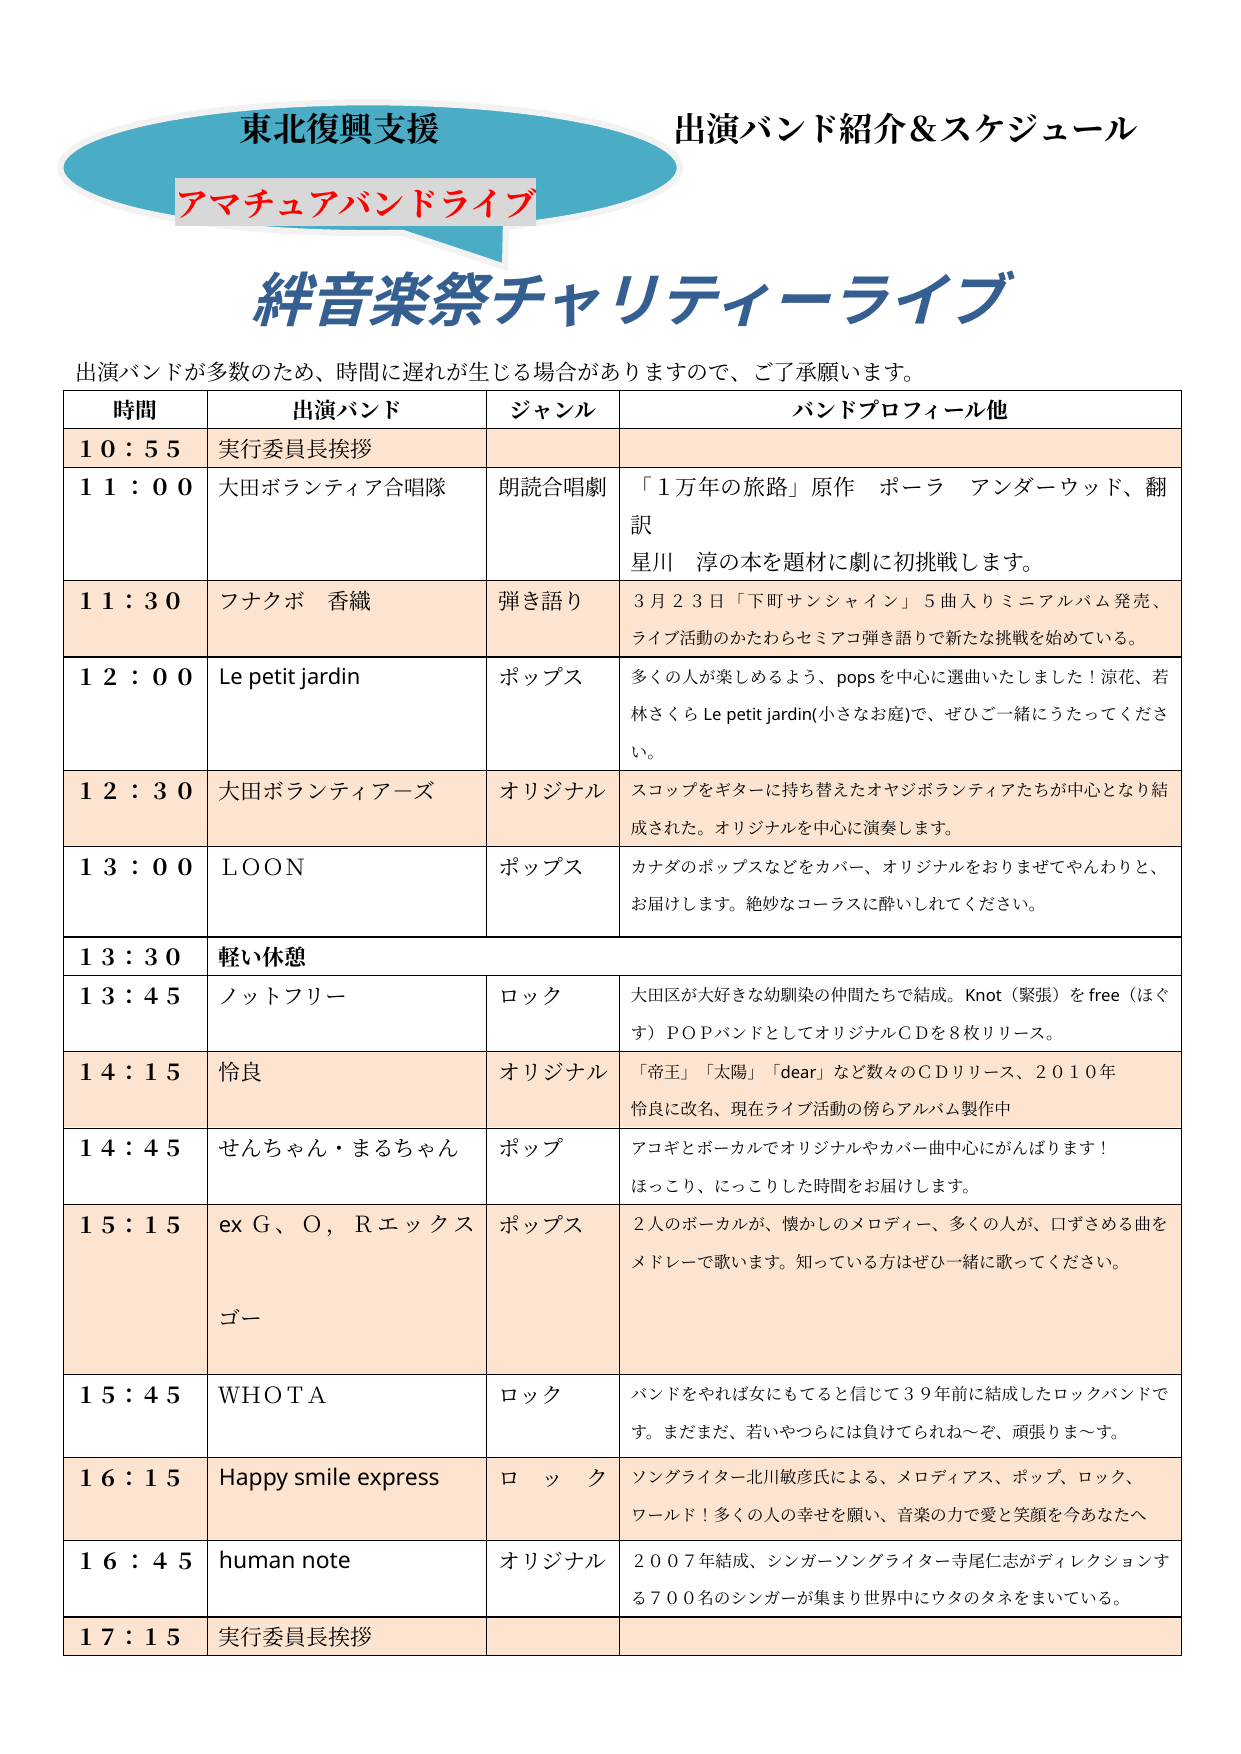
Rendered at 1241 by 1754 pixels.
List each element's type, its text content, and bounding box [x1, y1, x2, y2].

table_cell 大田区が大好きな幼馴染の仲間たちで結成。Knot（緊張）をfree（ほぐす）ＰＯＰバンドとしてオリジナルＣＤを８枚リリース。 [620, 976, 1181, 1051]
table_cell １６：１５ [64, 1458, 207, 1540]
table_cell １５：１５ [64, 1205, 207, 1374]
table_cell exＧ、Ｏ，Ｒエックスゴー [208, 1205, 486, 1374]
table_cell ロック [487, 976, 619, 1051]
table_cell 弾き語り [487, 581, 619, 656]
table_cell [487, 429, 619, 467]
table_cell １３：３０ [64, 938, 207, 975]
table_cell 怜良 [208, 1052, 486, 1127]
table_cell １２：００ [64, 658, 207, 770]
table_cell ソングライター北川敏彦氏による、メロディアス、ポップ、ロック、 ワールド！多くの人の幸せを願い、音楽の力で愛と笑顔を今あなたへ [620, 1458, 1181, 1540]
table_cell Happy smile express [208, 1458, 486, 1540]
table_cell ２人のボーカルが、懐かしのメロディー、多くの人が、口ずさめる曲をメドレーで歌います。知っている方はぜひ一緒に歌ってください。 [620, 1205, 1181, 1374]
table_cell フナクボ 香織 [208, 581, 486, 656]
table_cell オリジナル [487, 1052, 619, 1127]
table_cell バンドをやれば女にもてると信じて３９年前に結成したロックバンドです。まだまだ、若いやつらには負けてられね～ぞ、頑張りま～す。 [620, 1375, 1181, 1457]
table_cell 朗読合唱劇 [487, 468, 619, 580]
table_cell ＷＨＯＴＡ [208, 1375, 486, 1457]
table_cell ノットフリー [208, 976, 486, 1051]
text 出演バンドが多数のため、時間に遅れが生じる場合がありますので、ご了承願います。 [75, 352, 1165, 389]
table_cell ロック [487, 1375, 619, 1457]
text アマチュアバンドライブ [75, 164, 1165, 239]
table_cell １４：４５ [64, 1129, 207, 1204]
table_cell [620, 429, 1181, 467]
table_cell せんちゃん・まるちゃん [208, 1129, 486, 1204]
table_cell 実行委員長挨拶 [208, 1618, 486, 1655]
table_header 出演バンド [208, 391, 486, 428]
table_cell １２：３０ [64, 771, 207, 846]
table_cell 軽い休憩 [208, 938, 1181, 975]
table_cell 「帝王」「太陽」「dear」など数々のＣＤリリース、２０１０年 怜良に改名、現在ライブ活動の傍らアルバム製作中 [620, 1052, 1181, 1127]
table_cell １３：４５ [64, 976, 207, 1051]
table_cell １１：３０ [64, 581, 207, 656]
table_cell ロック [487, 1458, 619, 1540]
table_cell １５：４５ [64, 1375, 207, 1457]
table_cell [487, 1618, 619, 1655]
table_header 時間 [64, 391, 207, 428]
text 絆音楽祭チャリティーライブ [75, 239, 1165, 352]
table_cell ３月２３日「下町サンシャイン」５曲入りミニアルバム発売、 ライブ活動のかたわらセミアコ弾き語りで新たな挑戦を始めている。 [620, 581, 1181, 656]
table_cell ポップス [487, 1205, 619, 1374]
table_cell 大田ボランティア－ズ [208, 771, 486, 846]
table_cell １１：００ [64, 468, 207, 580]
table_cell ポップス [487, 847, 619, 936]
table_cell １３：００ [64, 847, 207, 936]
table_cell Le petit jardin [208, 658, 486, 770]
table_cell スコップをギターに持ち替えたオヤジボランティアたちが中心となり結成された。オリジナルを中心に演奏します。 [620, 771, 1181, 846]
table_header ジャンル [487, 391, 619, 428]
table_cell 「１万年の旅路」原作 ポーラ アンダーウッド、翻訳 星川 淳の本を題材に劇に初挑戦します。 [620, 468, 1181, 580]
table_cell ポップ [487, 1129, 619, 1204]
table_cell 大田ボランティア合唱隊 [208, 468, 486, 580]
table_cell １７：１５ [64, 1618, 207, 1655]
table_cell ２００７年結成、シンガーソングライター寺尾仁志がディレクションする７００名のシンガーが集まり世界中にウタのタネをまいている。 [620, 1541, 1181, 1616]
table_cell １０：５５ [64, 429, 207, 467]
table_cell オリジナル [487, 1541, 619, 1616]
text 東北復興支援 出演バンド紹介＆スケジュール [75, 89, 1165, 164]
table_cell ポップス [487, 658, 619, 770]
table_header バンドプロフィール他 [620, 391, 1181, 428]
table_cell オリジナル [487, 771, 619, 846]
table_cell 多くの人が楽しめるよう、popsを中心に選曲いたしました！涼花、若林さくらLe petit jardin(小さなお庭)で、ぜひご一緒にうたってください。 [620, 658, 1181, 770]
table_cell 実行委員長挨拶 [208, 429, 486, 467]
table_cell カナダのポップスなどをカバー、オリジナルをおりまぜてやんわりと、お届けします。絶妙なコーラスに酔いしれてください。 [620, 847, 1181, 936]
table_cell [620, 1618, 1181, 1655]
table_cell １６：４５ [64, 1541, 207, 1616]
table_cell １４：１５ [64, 1052, 207, 1127]
table_cell ＬＯＯＮ [208, 847, 486, 936]
table_cell human note [208, 1541, 486, 1616]
table_cell アコギとボーカルでオリジナルやカバー曲中心にがんばります！ ほっこり、にっこりした時間をお届けします。 [620, 1129, 1181, 1204]
